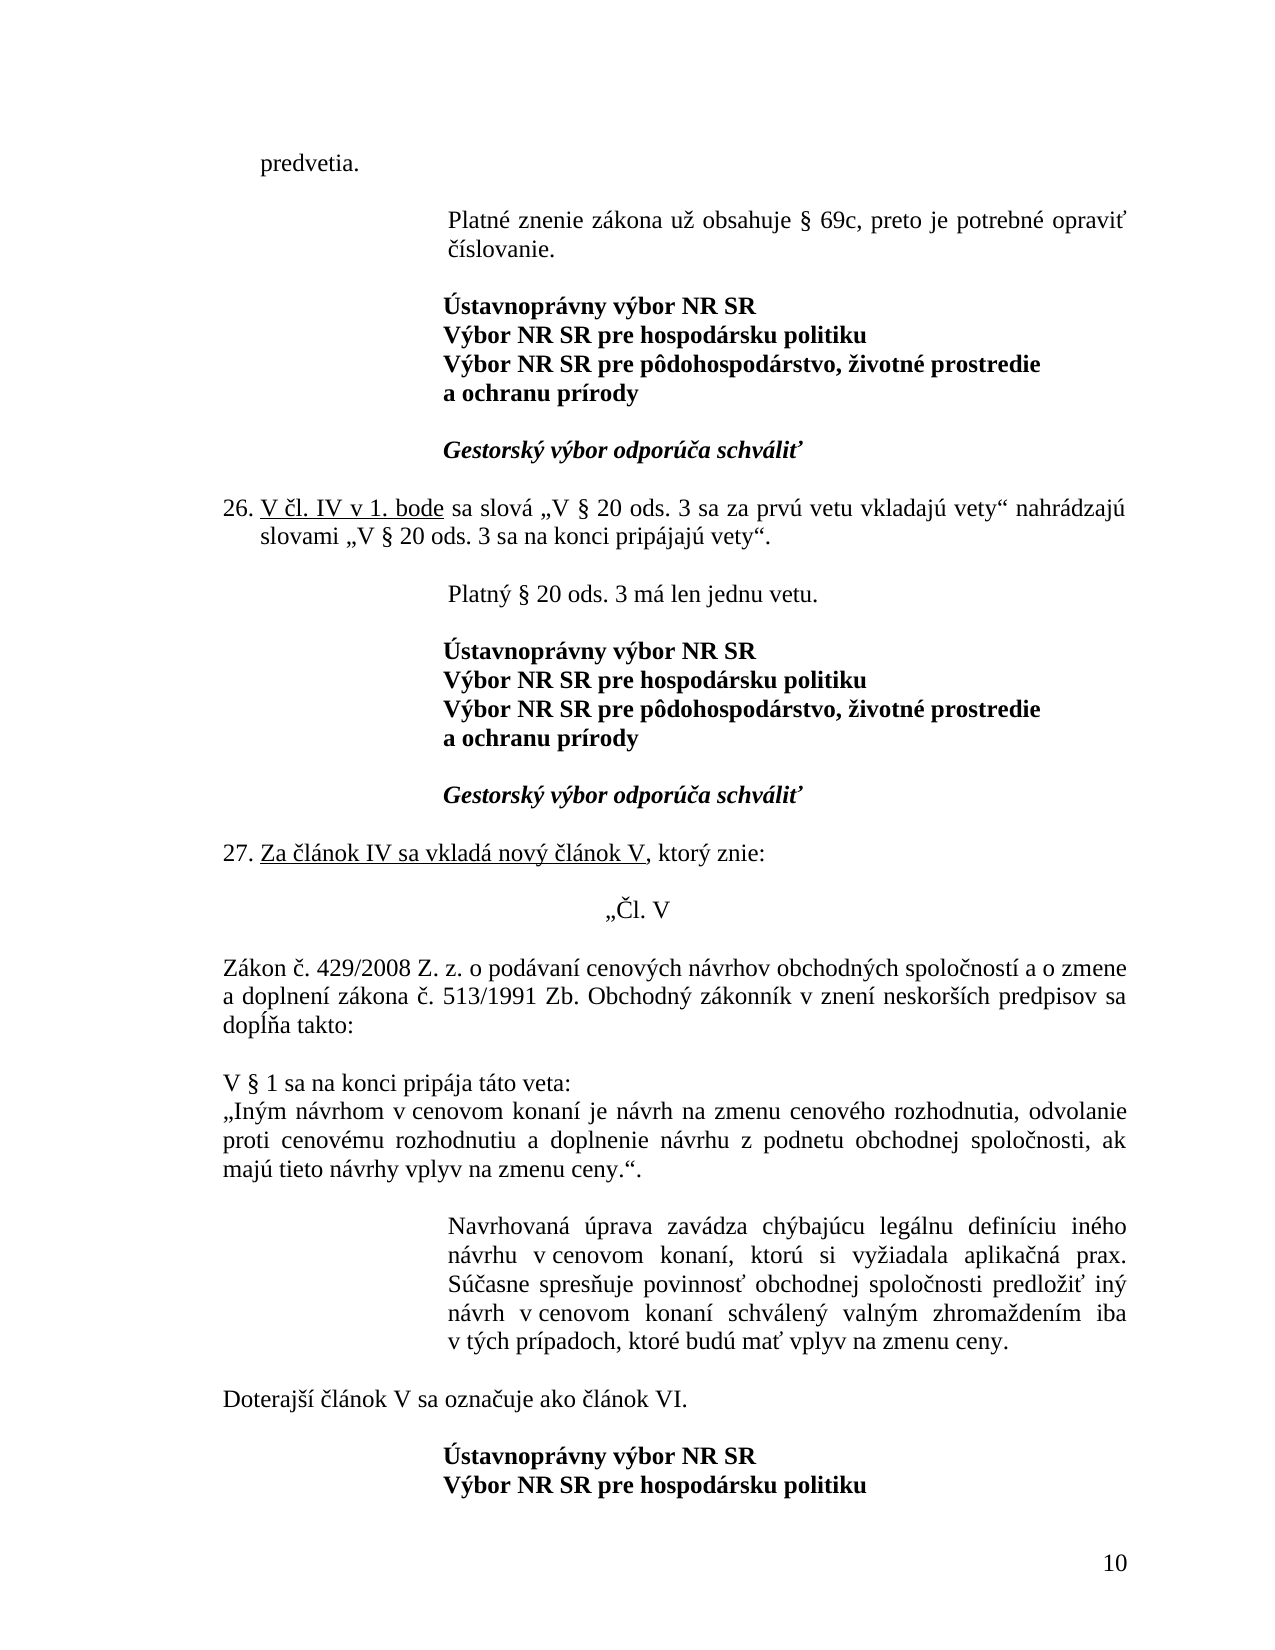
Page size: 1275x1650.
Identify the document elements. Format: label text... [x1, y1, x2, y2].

text Platný § 20 ods. 3 má len jednu vetu. [448, 579, 1127, 608]
list Za článok IV sa vkladá nový článok V, ktorý znie: [223, 838, 1127, 866]
text Navrhovaná úprava zavádza chýbajúcu legálnu definíciu iného návrhu v cenovom konaní, ktorú si vyžiadala aplikačná prax. Súčasne spresňuje povinnosť obchodnej spoločnosti predložiť iný návrh v cenovom konaní schválený valným zhromaždením iba v tých prípadoch, ktoré budú mať vplyv na zmenu ceny. [448, 1211, 1127, 1355]
text Gestorský výbor odporúča schváliť [443, 435, 1127, 464]
text Výbor NR SR pre hospodársku politiku [443, 320, 1127, 349]
text Ústavnoprávny výbor NR SR [443, 636, 1127, 665]
text Platné znenie zákona už obsahuje § 69c, preto je potrebné opraviť číslovanie. [448, 205, 1127, 263]
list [223, 148, 1127, 176]
text Výbor NR SR pre hospodársku politiku [443, 1470, 1127, 1499]
text „Iným návrhom v cenovom konaní je návrh na zmenu cenového rozhodnutia, odvolanie proti cenovému rozhodnutiu a doplnenie návrhu z podnetu obchodnej spoločnosti, ak majú tieto návrhy vplyv na zmenu ceny.“. [223, 1096, 1127, 1183]
text Výbor NR SR pre hospodársku politiku [443, 665, 1127, 694]
text Výbor NR SR pre pôdohospodárstvo, životné prostredie a ochranu prírody [443, 349, 1127, 406]
text Doterajší článok V sa označuje ako článok VI. [223, 1384, 1127, 1413]
text Gestorský výbor odporúča schváliť [443, 780, 1127, 809]
text Výbor NR SR pre pôdohospodárstvo, životné prostredie a ochranu prírody [443, 694, 1127, 751]
text Ústavnoprávny výbor NR SR [443, 1441, 1127, 1470]
text Ústavnoprávny výbor NR SR [443, 291, 1127, 320]
text V § 1 sa na konci pripája táto veta: [223, 1068, 1127, 1096]
text „Čl. V [148, 895, 1127, 924]
text Zákon č. 429/2008 Z. z. o podávaní cenových návrhov obchodných spoločností a o zmene a doplnení zákona č. 513/1991 Zb. Obchodný zákonník v znení neskorších predpisov sa dopĺňa takto: [223, 953, 1127, 1039]
list V čl. IV v 1. bode sa slová „V § 20 ods. 3 sa za prvú vetu vkladajú vety“ nahrádzajú slovami „V § 20 ods. 3 sa na konci pripájajú vety“. [223, 493, 1127, 550]
